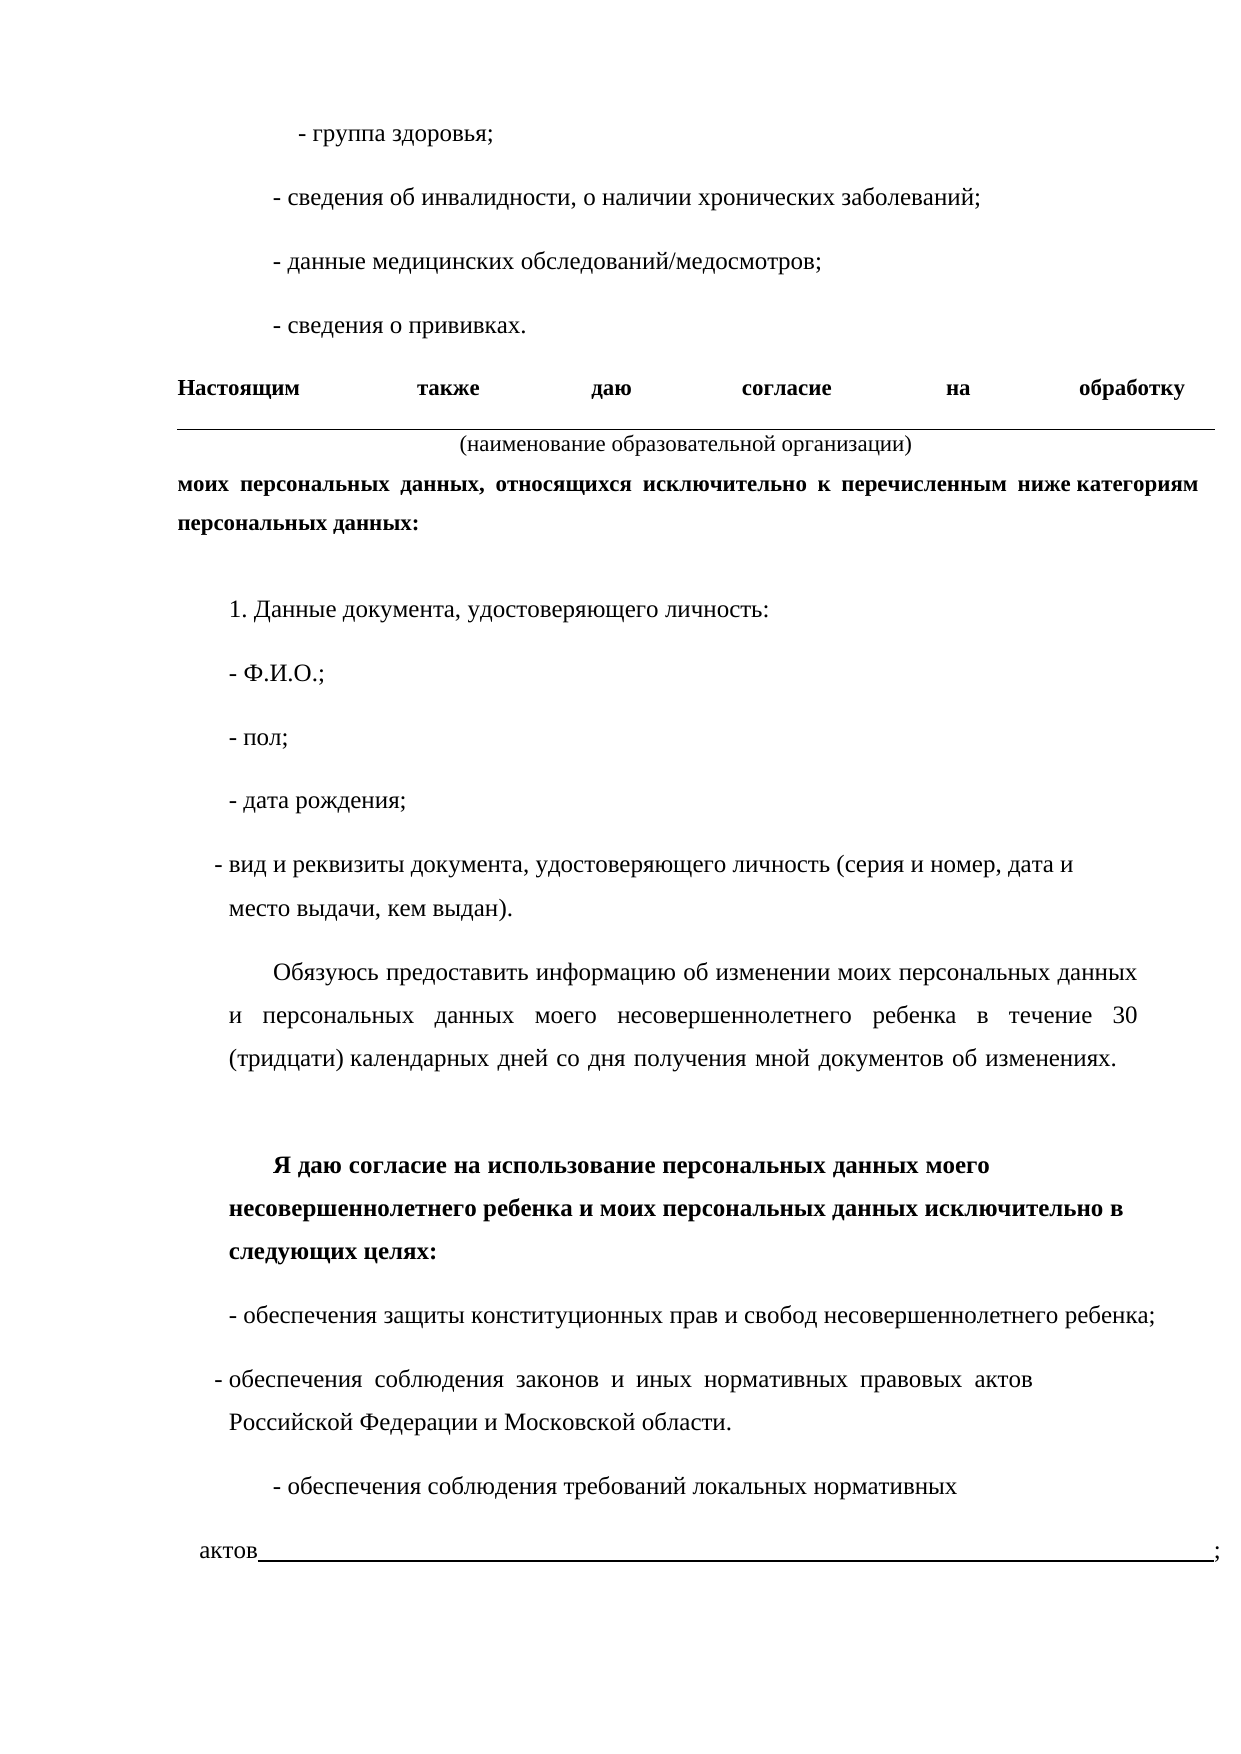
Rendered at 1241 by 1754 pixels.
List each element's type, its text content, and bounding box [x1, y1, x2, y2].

text Обязуюсь предоставить информацию об изменении моих персональных данных и персональных данных моего несовершеннолетнего ребенка в течение 30 (тридцати) календарных дней со дня получения мной документов об изменениях. [229, 957, 1137, 1072]
list пол; [228, 722, 1163, 750]
table_header Настоящим также даю согласие на обработку [177, 374, 1215, 429]
list вид и реквизиты документа, удостоверяющего личность (серия и номер, дата и место выдачи, кем выдан). [214, 849, 1137, 921]
list обеспечения соблюдения законов и иных нормативных правовых актов Российской Федерации и Московской области. [214, 1364, 1138, 1436]
text актов ; [199, 1535, 1163, 1564]
list обеспечения защиты конституционных прав и свобод несовершеннолетнего ребенка; [228, 1300, 1163, 1329]
list сведения об инвалидности, о наличии хронических заболеваний; [273, 182, 1163, 211]
list сведения о прививках. [273, 310, 1163, 339]
text Я даю согласие на использование персональных данных моего несовершеннолетнего ребенка и моих персональных данных исключительно в следующих целях: [229, 1150, 1163, 1265]
list Данные документа, удостоверяющего личность: [228, 594, 1163, 622]
text - Ф.И.О.; [229, 658, 1163, 686]
list обеспечения соблюдения требований локальных нормативных [273, 1471, 1163, 1500]
list данные медицинских обследований/медосмотров; [273, 246, 1163, 275]
list дата рождения; [228, 786, 1163, 814]
text - группа здоровья; [298, 118, 1163, 147]
table_cell (наименование образовательной организации) моих персональных данных, относящихся исключительно к перечисленным ниже категориям персональных данных: [177, 430, 1215, 550]
